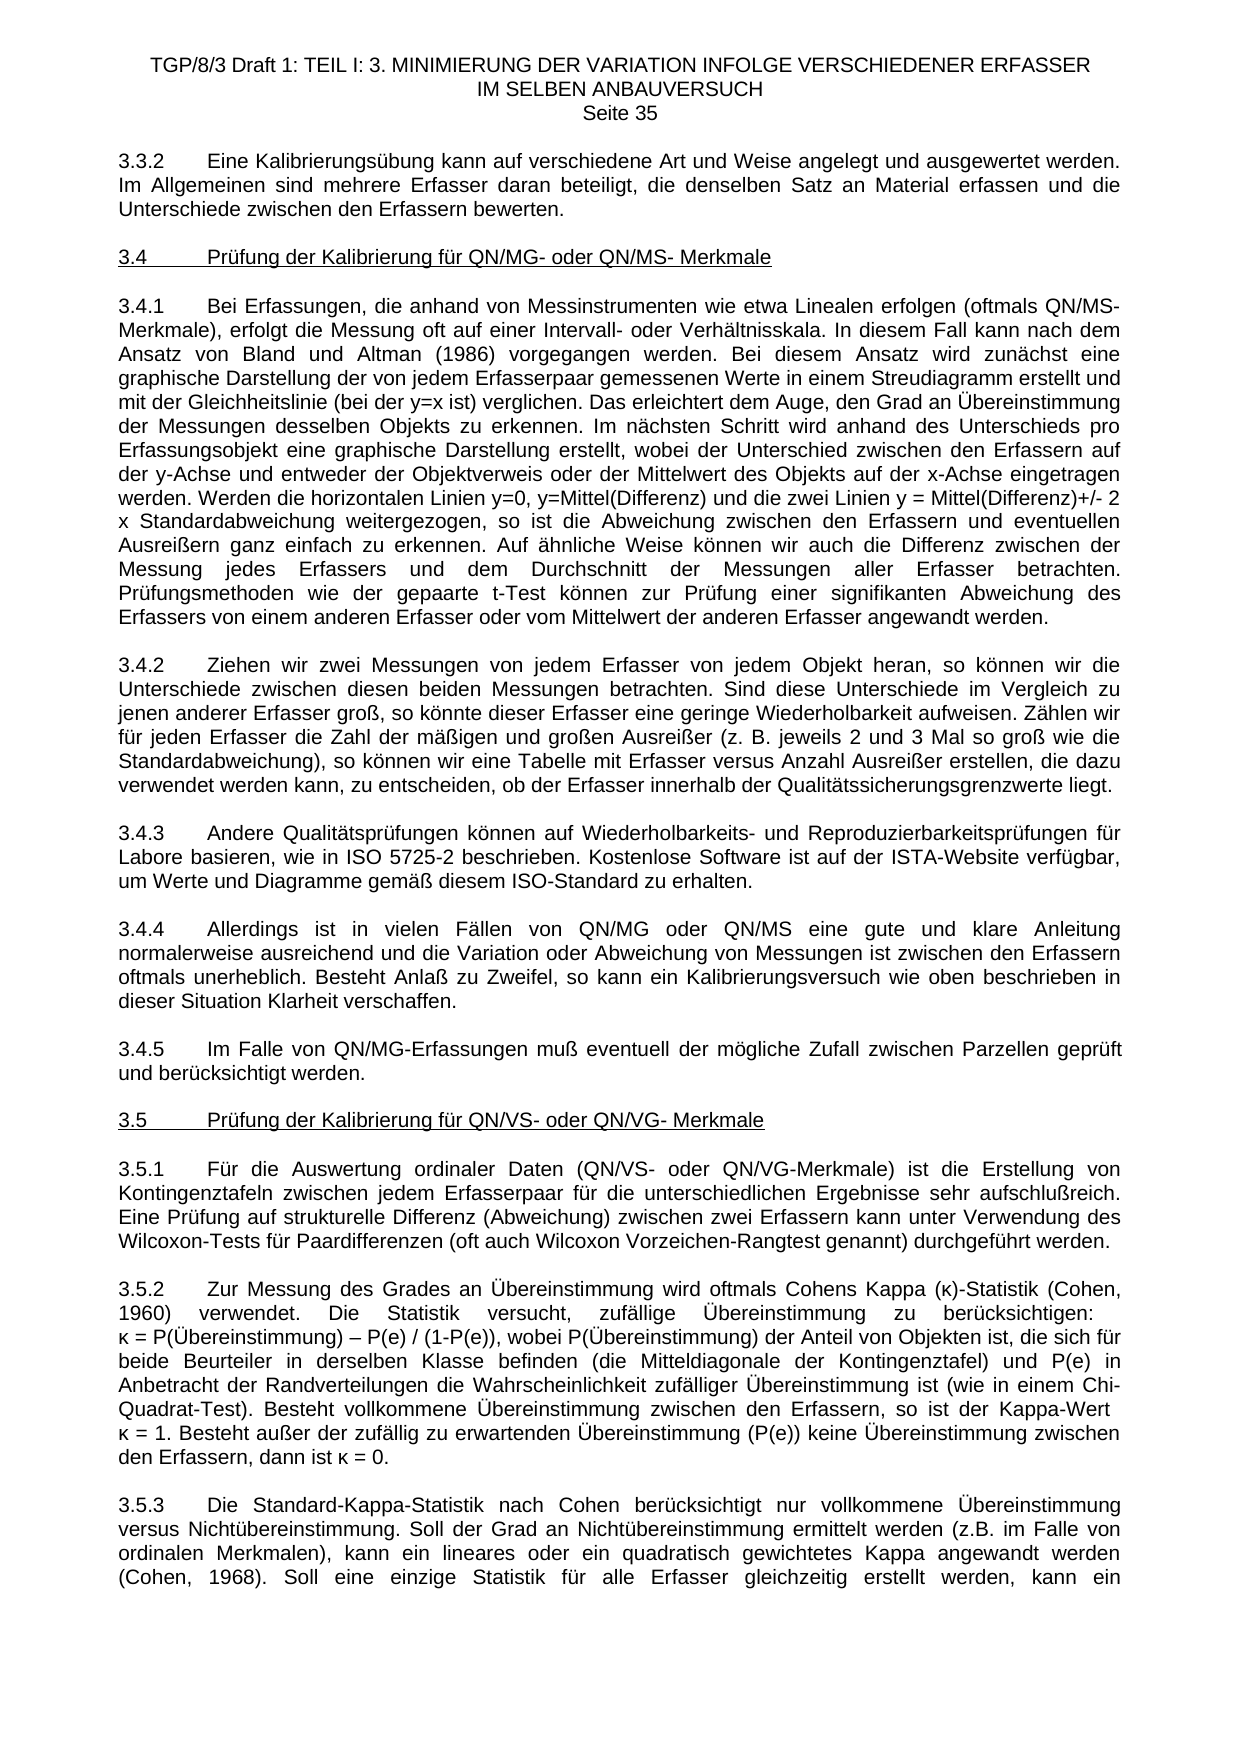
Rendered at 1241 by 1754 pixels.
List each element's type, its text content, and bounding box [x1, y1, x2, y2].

text 3.4.4 Allerdings ist in vielen Fällen von QN/MG oder QN/MS eine gute und klare Anleitung normalerweise ausreichend und die Variation oder Abweichung von Messungen ist zwischen den Erfassern oftmals unerheblich. Besteht Anlaß zu Zweifel, so kann ein Kalibrierungsversuch wie oben beschrieben in dieser Situation Klarheit verschaffen. [118, 917, 1122, 1012]
text 3.4.2 Ziehen wir zwei Messungen von jedem Erfasser von jedem Objekt heran, so können wir die Unterschiede zwischen diesen beiden Messungen betrachten. Sind diese Unterschiede im Vergleich zu jenen anderer Erfasser groß, so könnte dieser Erfasser eine geringe Wiederholbarkeit aufweisen. Zählen wir für jeden Erfasser die Zahl der mäßigen und großen Ausreißer (z. B. jeweils 2 und 3 Mal so groß wie die Standardabweichung), so können wir eine Tabelle mit Erfasser versus Anzahl Ausreißer erstellen, die dazu verwendet werden kann, zu entscheiden, ob der Erfasser innerhalb der Qualitätssicherungsgrenzwerte liegt. [118, 653, 1122, 797]
text 3.5.2 Zur Messung des Grades an Übereinstimmung wird oftmals Cohens Kappa (κ)-Statistik (Cohen, 1960) verwendet. Die Statistik versucht, zufällige Übereinstimmung zu berücksichtigen: κ = P(Übereinstimmung) – P(e) / (1-P(e)), wobei P(Übereinstimmung) der Anteil von Objekten ist, die sich für beide Beurteiler in derselben Klasse befinden (die Mitteldiagonale der Kontingenztafel) und P(e) in Anbetracht der Randverteilungen die Wahrscheinlichkeit zufälliger Übereinstimmung ist (wie in einem Chi-Quadrat-Test). Besteht vollkommene Übereinstimmung zwischen den Erfassern, so ist der Kappa-Wert κ = 1. Besteht außer der zufällig zu erwartenden Übereinstimmung (P(e)) keine Übereinstimmung zwischen den Erfassern, dann ist κ = 0. [118, 1277, 1122, 1469]
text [118, 1493, 1122, 1588]
text 3.5.1 Für die Auswertung ordinaler Daten (QN/VS- oder QN/VG-Merkmale) ist die Erstellung von Kontingenztafeln zwischen jedem Erfasserpaar für die unterschiedlichen Ergebnisse sehr aufschlußreich. Eine Prüfung auf strukturelle Differenz (Abweichung) zwischen zwei Erfassern kann unter Verwendung des Wilcoxon-Tests für Paardifferenzen (oft auch Wilcoxon Vorzeichen-Rangtest genannt) durchgeführt werden. [118, 1157, 1122, 1253]
text 3.3.2 Eine Kalibrierungsübung kann auf verschiedene Art und Weise angelegt und ausgewertet werden. Im Allgemeinen sind mehrere Erfasser daran beteiligt, die denselben Satz an Material erfassen und die Unterschiede zwischen den Erfassern bewerten. [118, 149, 1122, 221]
subtitle 3.5 Prüfung der Kalibrierung für QN/VS- oder QN/VG- Merkmale [118, 1108, 1122, 1132]
text 3.4.3 Andere Qualitätsprüfungen können auf Wiederholbarkeits- und Reproduzierbarkeitsprüfungen für Labore basieren, wie in ISO 5725-2 beschrieben. Kostenlose Software ist auf der ISTA-Website verfügbar, um Werte und Diagramme gemäß diesem ISO-Standard zu erhalten. [118, 821, 1122, 893]
subtitle 3.4 Prüfung der Kalibrierung für QN/MG- oder QN/MS- Merkmale [118, 245, 1122, 269]
text 3.4.1 Bei Erfassungen, die anhand von Messinstrumenten wie etwa Linealen erfolgen (oftmals QN/MS-Merkmale), erfolgt die Messung oft auf einer Intervall- oder Verhältnisskala. In diesem Fall kann nach dem Ansatz von Bland und Altman (1986) vorgegangen werden. Bei diesem Ansatz wird zunächst eine graphische Darstellung der von jedem Erfasserpaar gemessenen Werte in einem Streudiagramm erstellt und mit der Gleichheitslinie (bei der y=x ist) verglichen. Das erleichtert dem Auge, den Grad an Übereinstimmung der Messungen desselben Objekts zu erkennen. Im nächsten Schritt wird anhand des Unterschieds pro Erfassungsobjekt eine graphische Darstellung erstellt, wobei der Unterschied zwischen den Erfassern auf der y-Achse und entweder der Objektverweis oder der Mittelwert des Objekts auf der x-Achse eingetragen werden. Werden die horizontalen Linien y=0, y=Mittel(Differenz) und die zwei Linien y = Mittel(Differenz)+/- 2 x Standardabweichung weitergezogen, so ist die Abweichung zwischen den Erfassern und eventuellen Ausreißern ganz einfach zu erkennen. Auf ähnliche Weise können wir auch die Differenz zwischen der Messung jedes Erfassers und dem Durchschnitt der Messungen aller Erfasser betrachten. Prüfungsmethoden wie der gepaarte t-Test können zur Prüfung einer signifikanten Abweichung des Erfassers von einem anderen Erfasser oder vom Mittelwert der anderen Erfasser angewandt werden. [118, 294, 1122, 629]
text 3.4.5 Im Falle von QN/MG-Erfassungen muß eventuell der mögliche Zufall zwischen Parzellen geprüft und berücksichtigt werden. [118, 1036, 1122, 1084]
